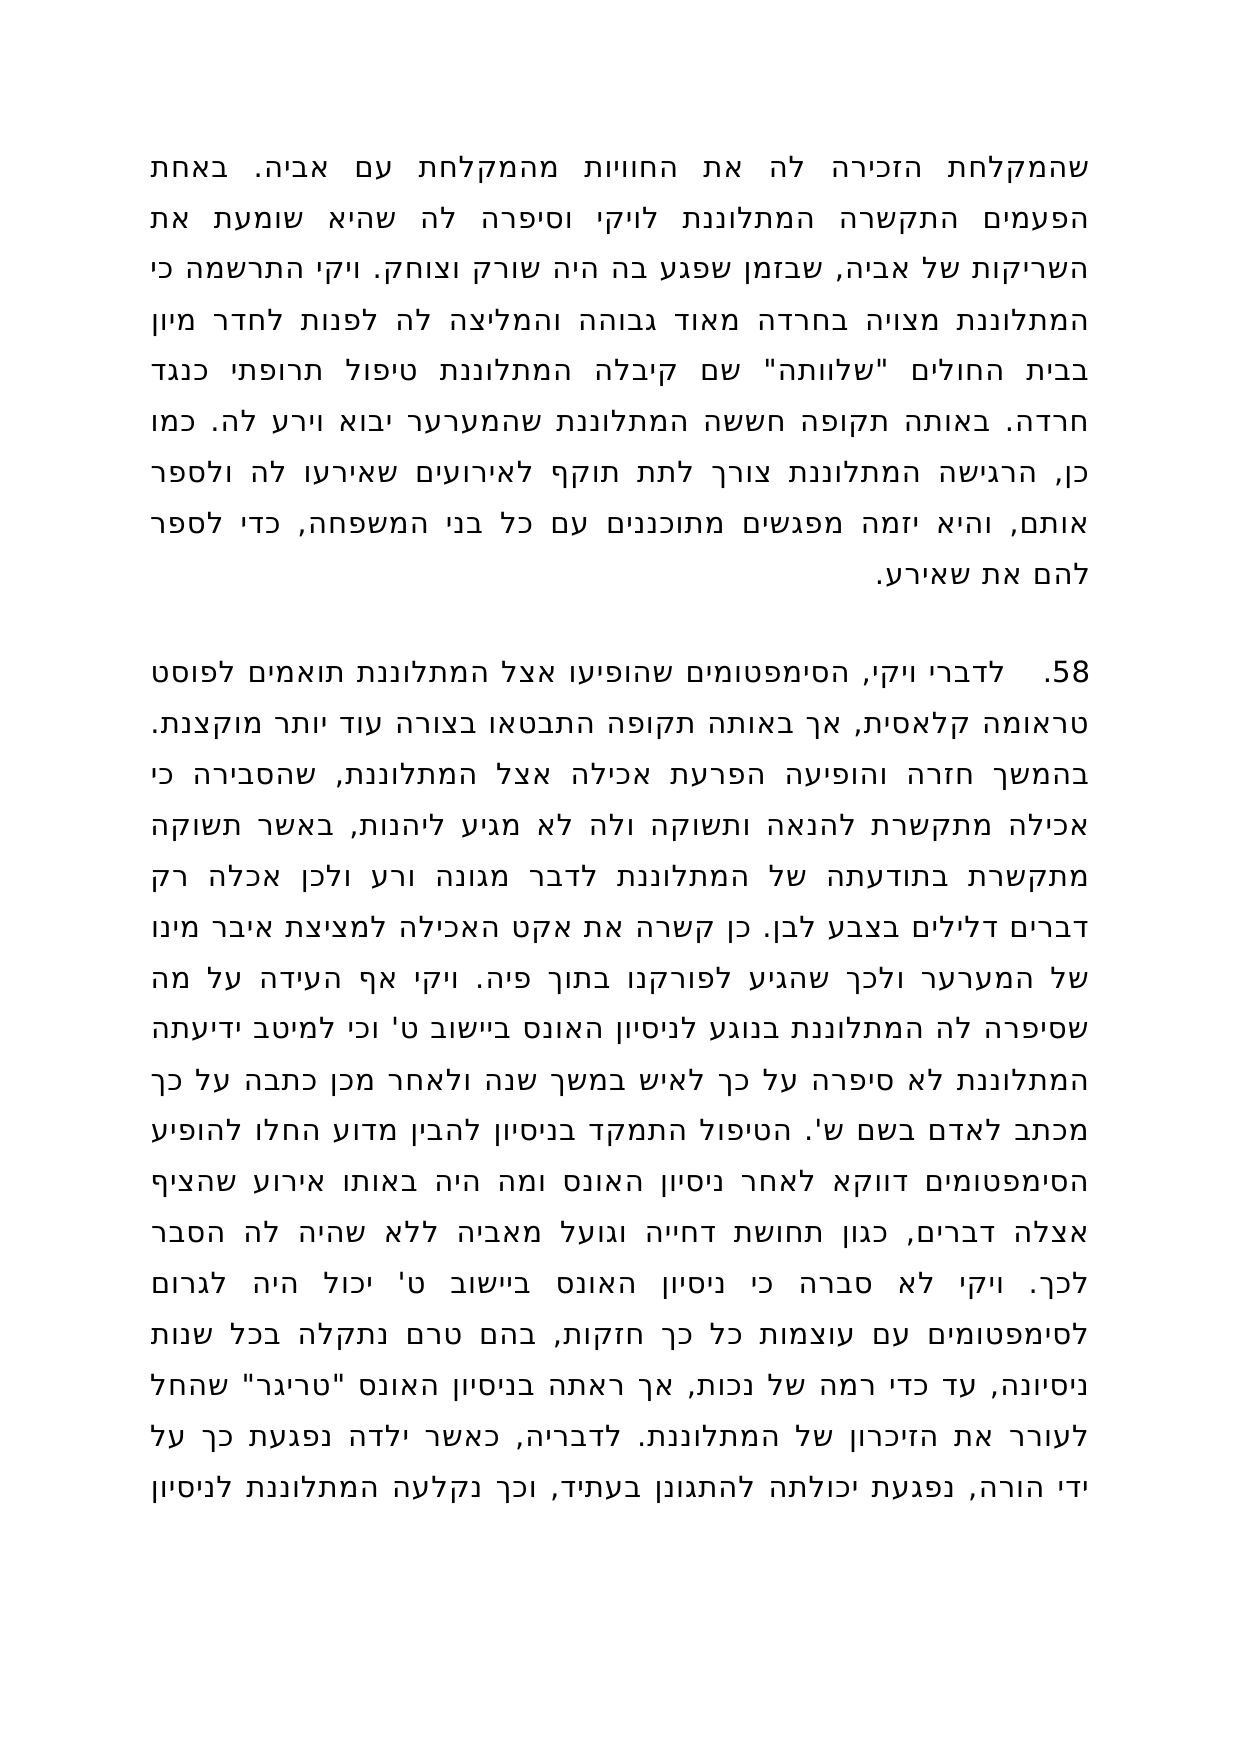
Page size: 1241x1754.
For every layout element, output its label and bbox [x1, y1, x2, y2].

text [150, 655, 1090, 1504]
text [150, 150, 1090, 591]
